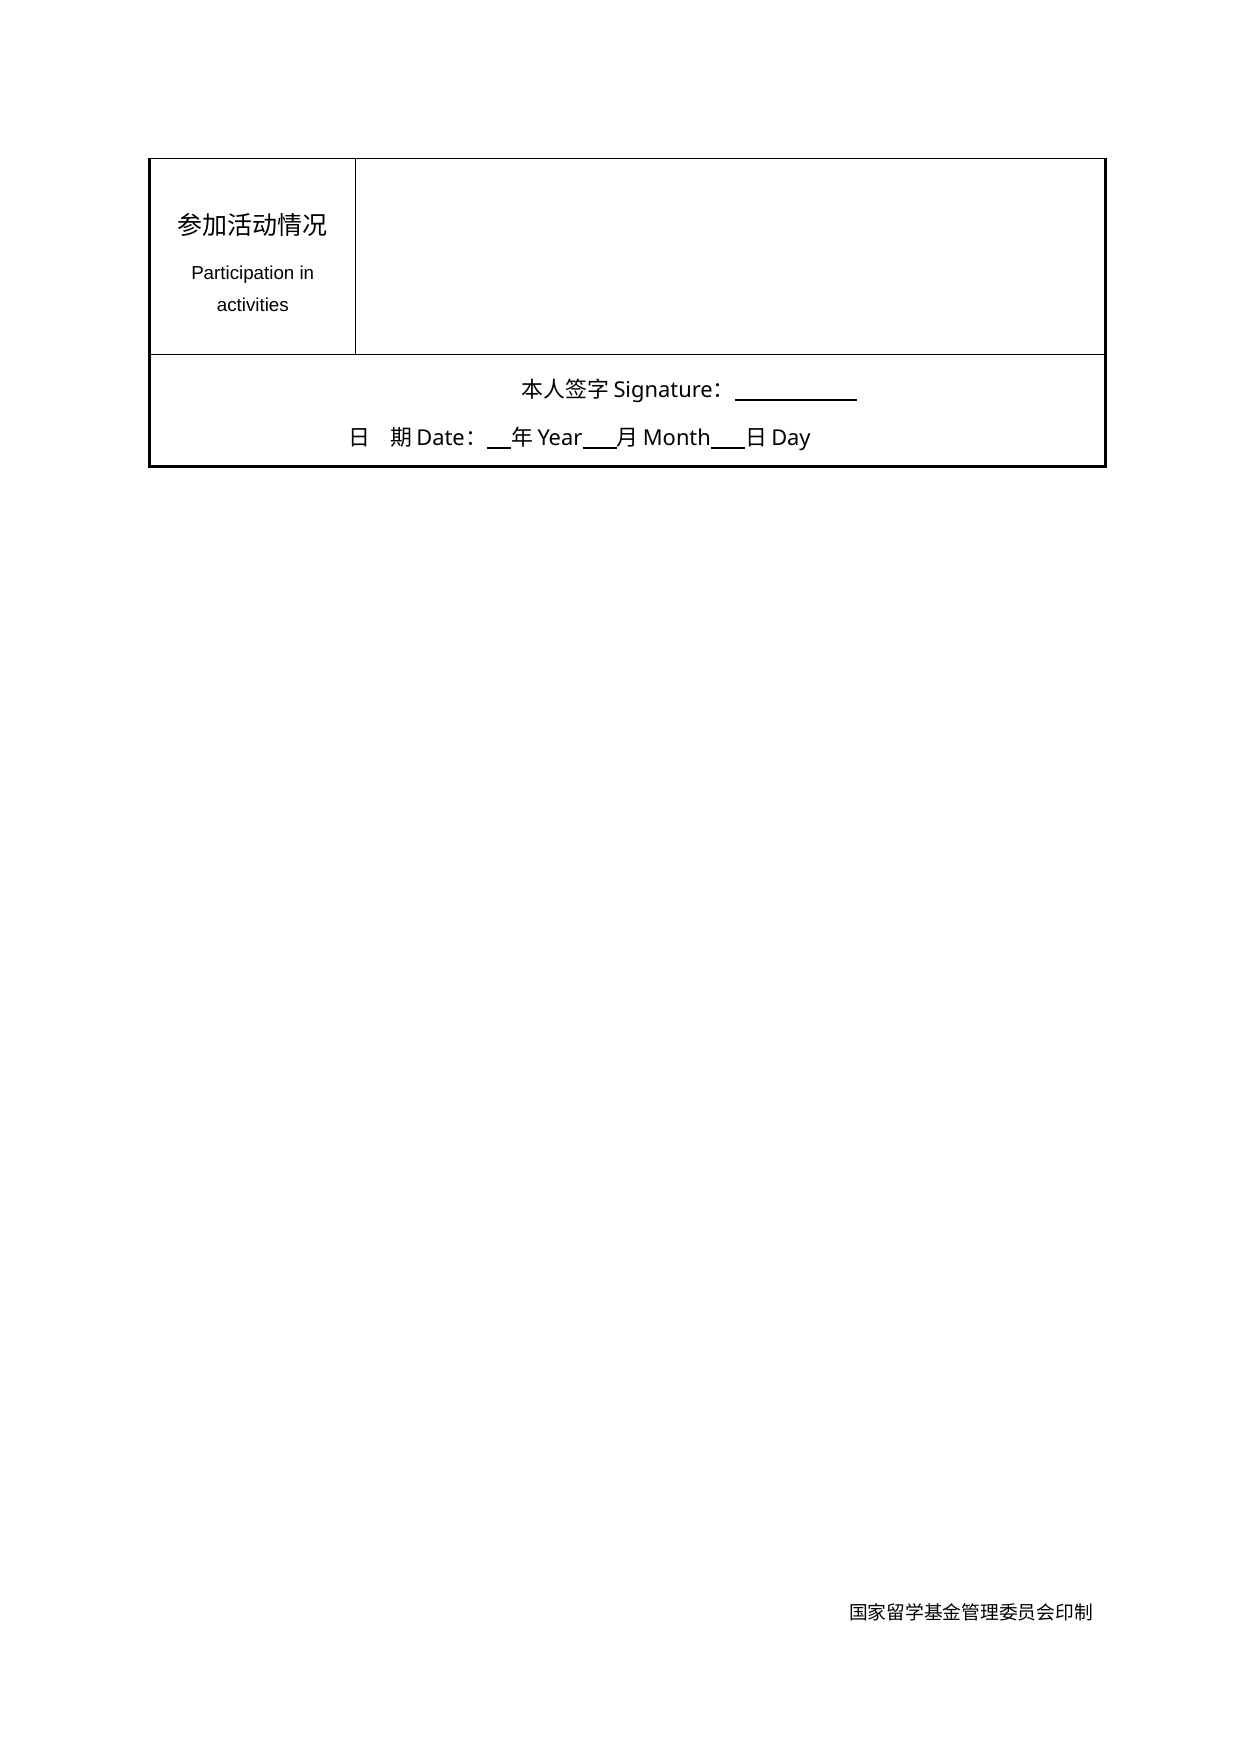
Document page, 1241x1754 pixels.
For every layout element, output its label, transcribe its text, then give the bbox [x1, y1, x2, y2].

table_cell 参加活动情况 Participation in activities [151, 159, 355, 354]
table_cell [356, 159, 1104, 354]
table_cell 本人签字Signature： 日 期Date： 年Year 月Month 日Day [151, 355, 1104, 465]
